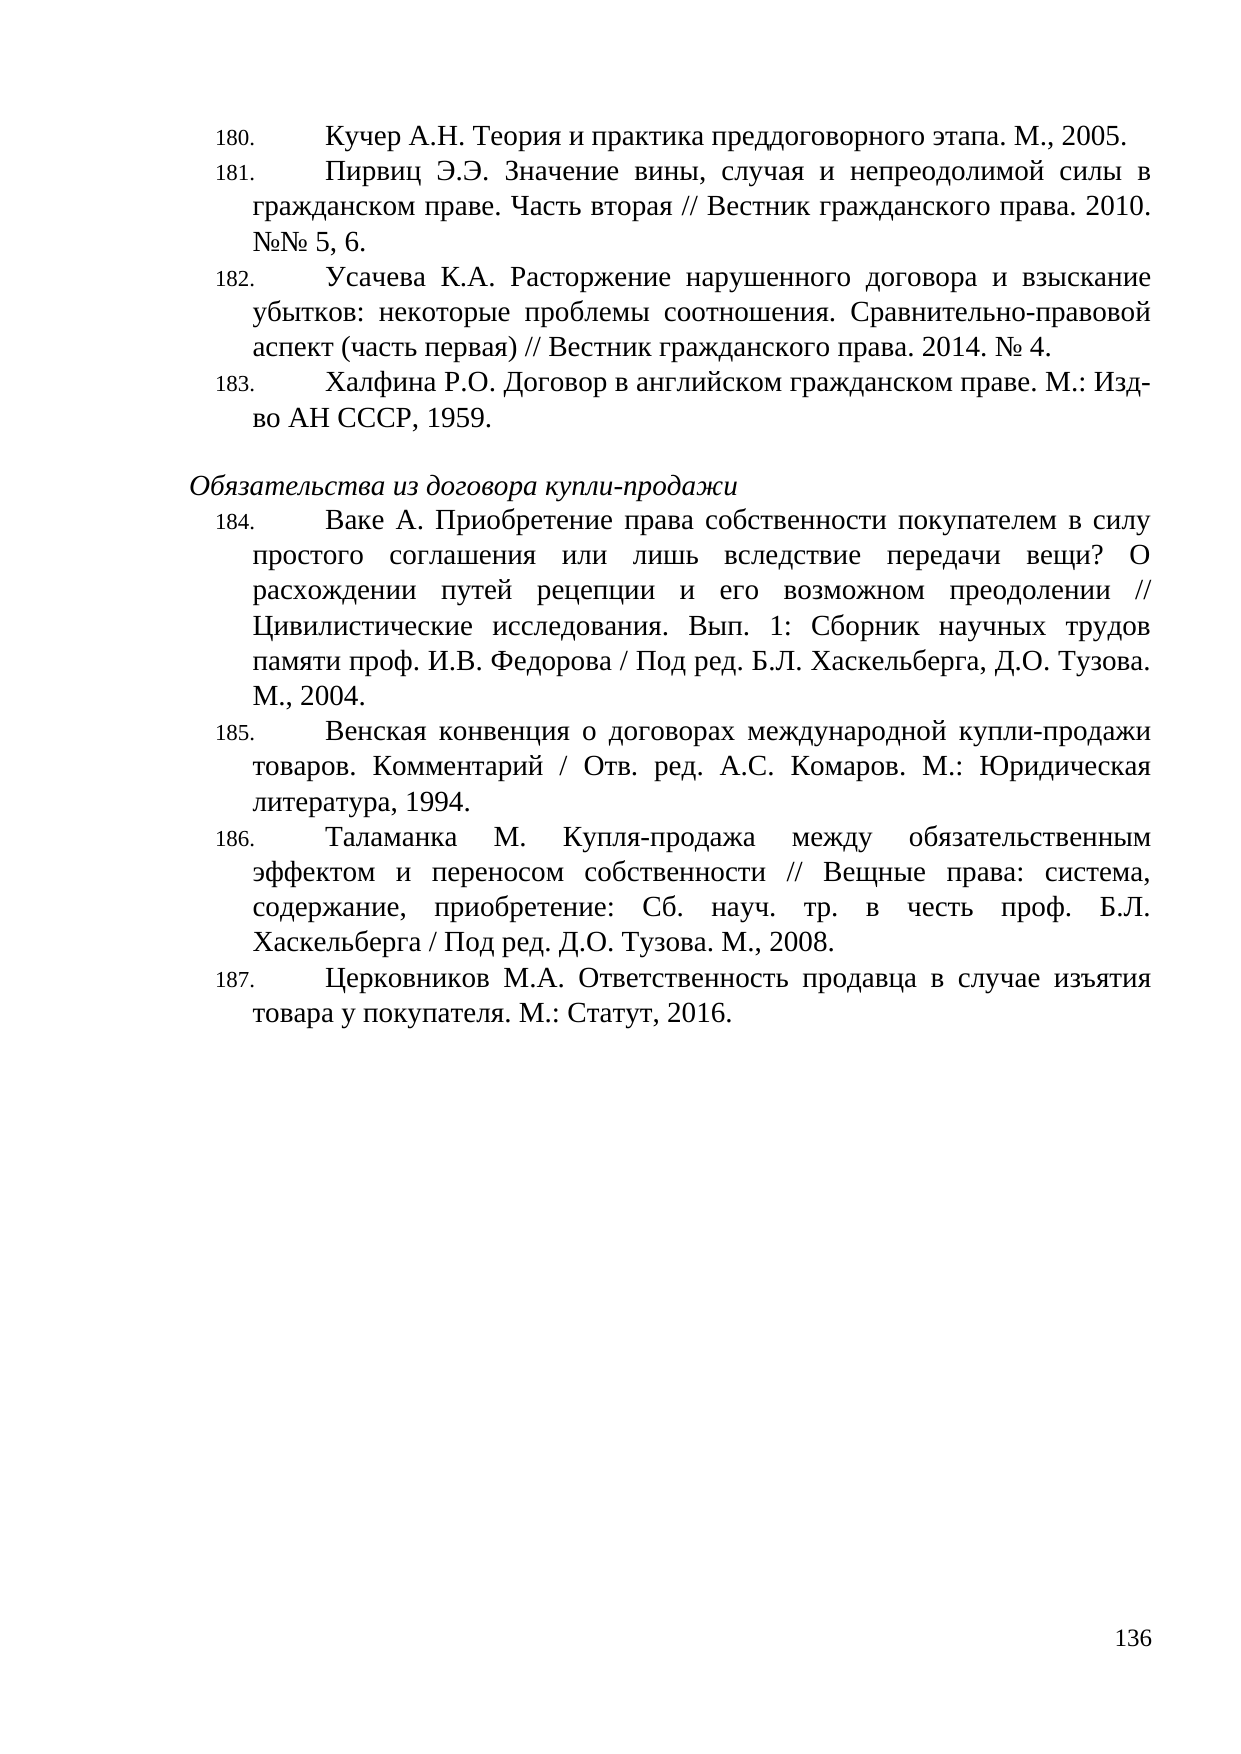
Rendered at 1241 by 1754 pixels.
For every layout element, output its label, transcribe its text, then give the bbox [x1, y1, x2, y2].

list Кучер А.Н. Теория и практика преддоговорного этапа. М., 2005. [215, 118, 1152, 152]
list Усачева К.А. Расторжение нарушенного договора и взыскание убытков: некоторые проблемы соотношения. Сравнительно-правовой аспект (часть первая) // Вестник гражданского права. 2014. № 4. [215, 259, 1152, 363]
list Таламанка М. Купля-продажа между обязательственным эффектом и переносом собственности // Вещные права: система, содержание, приобретение: Сб. науч. тр. в честь проф. Б.Л. Хаскельберга / Под ред. Д.О. Тузова. М., 2008. [215, 819, 1152, 958]
list Церковников М.А. Ответственность продавца в случае изъятия товара у покупателя. М.: Статут, 2016. [215, 960, 1152, 1028]
list Халфина Р.О. Договор в английском гражданском праве. М.: Изд-во АН СССР, 1959. [215, 364, 1152, 433]
list Венская конвенция о договорах международной купли-продажи товаров. Комментарий / Отв. ред. А.С. Комаров. М.: Юридическая литература, 1994. [215, 713, 1152, 817]
list Обязательства из договора купли-продажи [189, 468, 1138, 502]
list Пирвиц Э.Э. Значение вины, случая и непреодолимой силы в гражданском праве. Часть вторая // Вестник гражданского права. 2010. №№ 5, 6. [215, 153, 1152, 257]
list Ваке А. Приобретение права собственности покупателем в силу простого соглашения или лишь вследствие передачи вещи? О расхождении путей рецепции и его возможном преодолении // Цивилистические исследования. Вып. 1: Сборник научных трудов памяти проф. И.В. Федорова / Под ред. Б.Л. Хаскельберга, Д.О. Тузова. М., 2004. [215, 502, 1152, 712]
